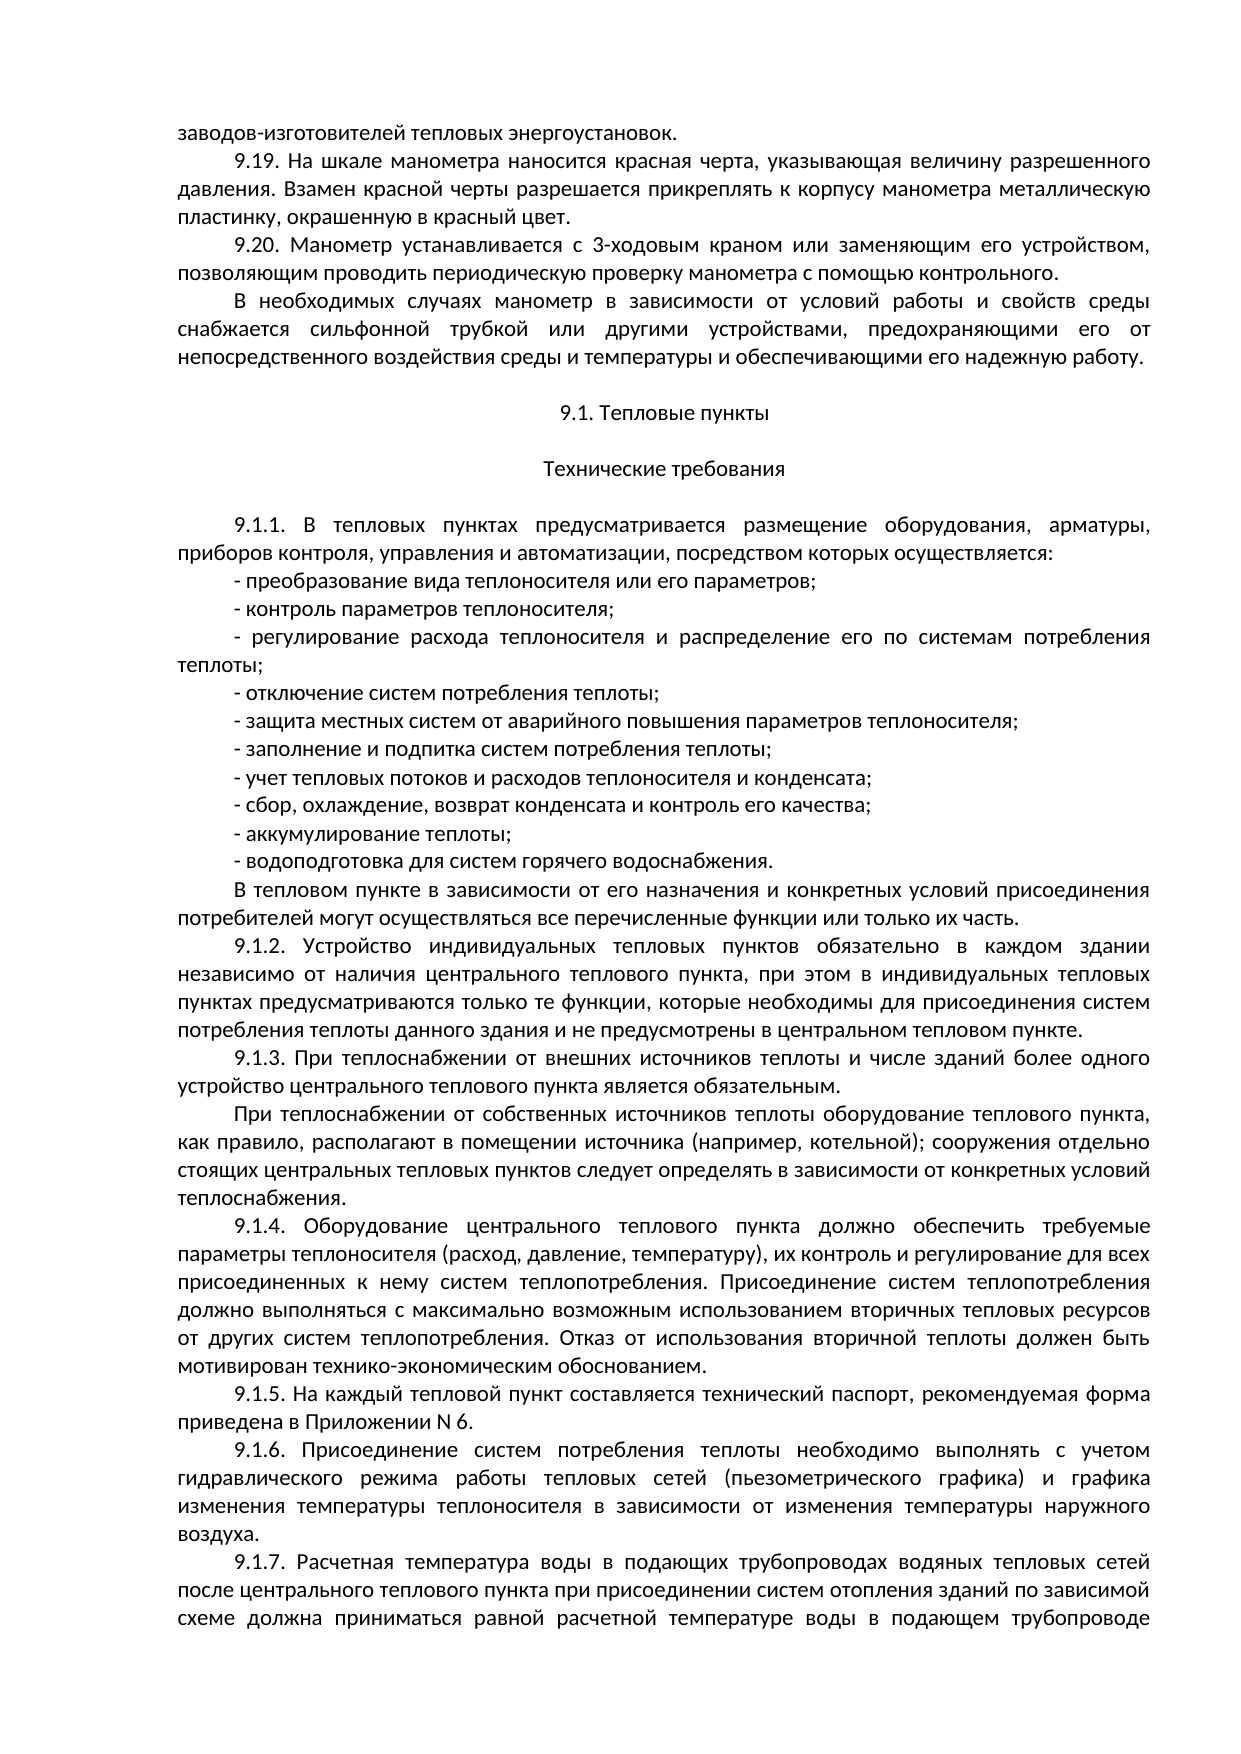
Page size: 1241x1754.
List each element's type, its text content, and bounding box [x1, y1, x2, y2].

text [177, 1547, 1152, 1631]
text - заполнение и подпитка систем потребления теплоты; [177, 734, 1152, 763]
text 9.1.4. Оборудование центрального теплового пункта должно обеспечить требуемые параметры теплоносителя (расход, давление, температуру), их контроль и регулирование для всех присоединенных к нему систем теплопотребления. Присоединение систем теплопотребления должно выполняться с максимально возможным использованием вторичных тепловых ресурсов от других систем теплопотребления. Отказ от использования вторичной теплоты должен быть мотивирован технико-экономическим обоснованием. [177, 1211, 1152, 1379]
text 9.1. Тепловые пункты [177, 398, 1152, 426]
text В необходимых случаях манометр в зависимости от условий работы и свойств среды снабжается сильфонной трубкой или другими устройствами, предохраняющими его от непосредственного воздействия среды и температуры и обеспечивающими его надежную работу. [177, 286, 1152, 370]
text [177, 118, 1152, 146]
text 9.1.3. При теплоснабжении от внешних источников теплоты и числе зданий более одного устройство центрального теплового пункта является обязательным. [177, 1043, 1152, 1099]
text - защита местных систем от аварийного повышения параметров теплоносителя; [177, 707, 1152, 734]
text 9.1.6. Присоединение систем потребления теплоты необходимо выполнять с учетом гидравлического режима работы тепловых сетей (пьезометрического графика) и графика изменения температуры теплоносителя в зависимости от изменения температуры наружного воздуха. [177, 1435, 1152, 1547]
text При теплоснабжении от собственных источников теплоты оборудование теплового пункта, как правило, располагают в помещении источника (например, котельной); сооружения отдельно стоящих центральных тепловых пунктов следует определять в зависимости от конкретных условий теплоснабжения. [177, 1099, 1152, 1211]
text - отключение систем потребления теплоты; [177, 678, 1152, 707]
text 9.20. Манометр устанавливается с 3-ходовым краном или заменяющим его устройством, позволяющим проводить периодическую проверку манометра с помощью контрольного. [177, 230, 1152, 286]
text 9.1.5. На каждый тепловой пункт составляется технический паспорт, рекомендуемая форма приведена в Приложении N 6. [177, 1379, 1152, 1435]
text 9.1.1. В тепловых пунктах предусматривается размещение оборудования, арматуры, приборов контроля, управления и автоматизации, посредством которых осуществляется: [177, 510, 1152, 566]
text - преобразование вида теплоносителя или его параметров; [177, 566, 1152, 594]
text - сбор, охлаждение, возврат конденсата и контроль его качества; [177, 791, 1152, 819]
text - учет тепловых потоков и расходов теплоносителя и конденсата; [177, 763, 1152, 791]
text В тепловом пункте в зависимости от его назначения и конкретных условий присоединения потребителей могут осуществляться все перечисленные функции или только их часть. [177, 875, 1152, 931]
text - аккумулирование теплоты; [177, 819, 1152, 847]
text - контроль параметров теплоносителя; [177, 594, 1152, 622]
text Технические требования [177, 454, 1152, 482]
text 9.1.2. Устройство индивидуальных тепловых пунктов обязательно в каждом здании независимо от наличия центрального теплового пункта, при этом в индивидуальных тепловых пунктах предусматриваются только те функции, которые необходимы для присоединения систем потребления теплоты данного здания и не предусмотрены в центральном тепловом пункте. [177, 931, 1152, 1043]
text - регулирование расхода теплоносителя и распределение его по системам потребления теплоты; [177, 622, 1152, 678]
text 9.19. На шкале манометра наносится красная черта, указывающая величину разрешенного давления. Взамен красной черты разрешается прикреплять к корпусу манометра металлическую пластинку, окрашенную в красный цвет. [177, 146, 1152, 230]
text - водоподготовка для систем горячего водоснабжения. [177, 847, 1152, 875]
